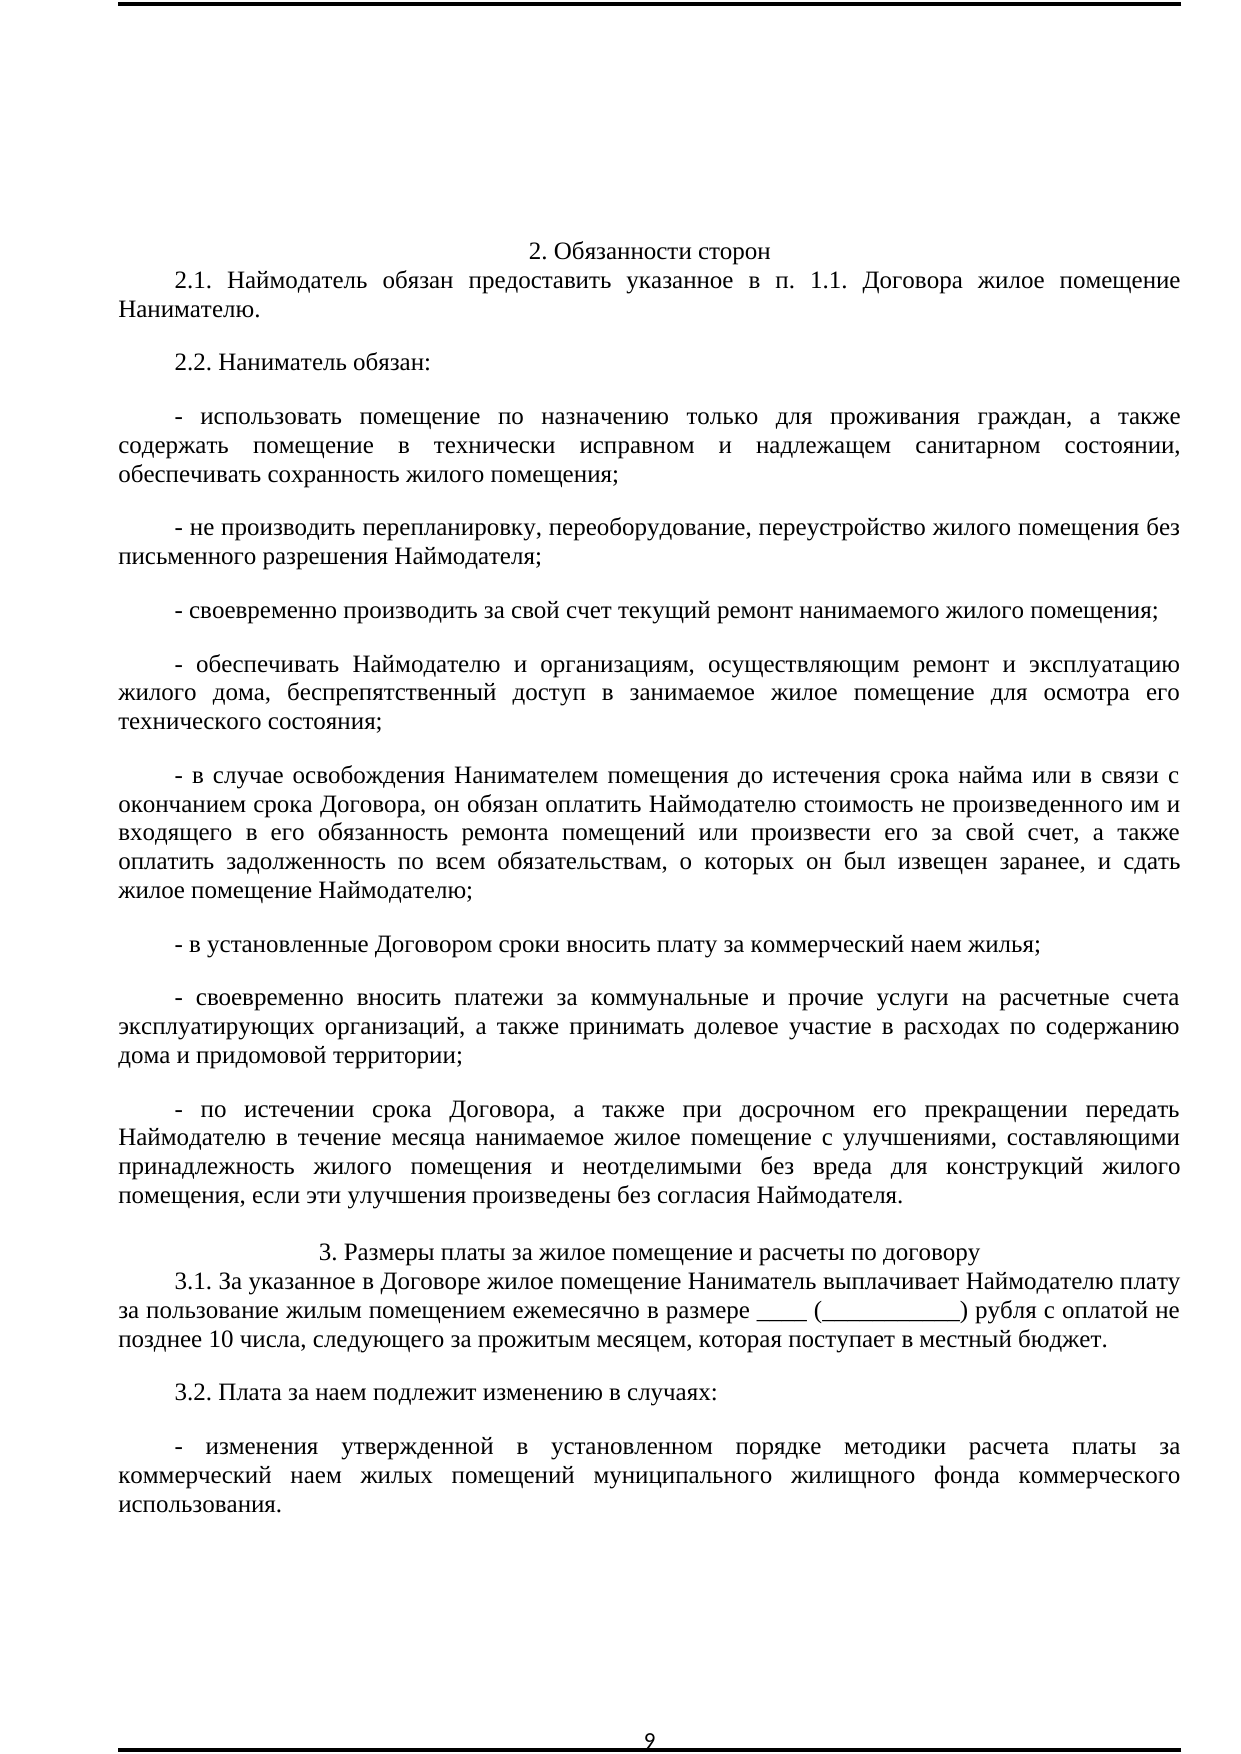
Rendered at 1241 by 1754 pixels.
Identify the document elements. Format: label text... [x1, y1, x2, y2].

text - не производить перепланировку, переоборудование, переустройство жилого помещения без письменного разрешения Наймодателя; [118, 512, 1181, 570]
text - в установленные Договором сроки вносить плату за коммерческий наем жилья; [118, 929, 1181, 957]
text 2. Обязанности сторон [118, 236, 1181, 265]
text - использовать помещение по назначению только для проживания граждан, а также содержать помещение в технически исправном и надлежащем санитарном состоянии, обеспечивать сохранность жилого помещения; [118, 401, 1181, 487]
text 3.2. Плата за наем подлежит изменению в случаях: [118, 1377, 1181, 1406]
text - в случае освобождения Нанимателем помещения до истечения срока найма или в связи с окончанием срока Договора, он обязан оплатить Наймодателю стоимость не произведенного им и входящего в его обязанность ремонта помещений или произвести его за свой счет, а также оплатить задолженность по всем обязательствам, о которых он был извещен заранее, и сдать жилое помещение Наймодателю; [118, 760, 1181, 904]
text 2.1. Наймодатель обязан предоставить указанное в п. 1.1. Договора жилое помещение Нанимателю. [118, 265, 1181, 322]
text - своевременно производить за свой счет текущий ремонт нанимаемого жилого помещения; [118, 595, 1181, 624]
text - изменения утвержденной в установленном порядке методики расчета платы за коммерческий наем жилых помещений муниципального жилищного фонда коммерческого использования. [118, 1431, 1181, 1517]
text 3.1. За указанное в Договоре жилое помещение Наниматель выплачивает Наймодателю плату за пользование жилым помещением ежемесячно в размере ____ (___________) рубля с оплатой не позднее 10 числа, следующего за прожитым месяцем, которая поступает в местный бюджет. [118, 1266, 1181, 1352]
text 2.2. Наниматель обязан: [118, 347, 1181, 376]
text - своевременно вносить платежи за коммунальные и прочие услуги на расчетные счета эксплуатирующих организаций, а также принимать долевое участие в расходах по содержанию дома и придомовой территории; [118, 982, 1181, 1069]
text - обеспечивать Наймодателю и организациям, осуществляющим ремонт и эксплуатацию жилого дома, беспрепятственный доступ в занимаемое жилое помещение для осмотра его технического состояния; [118, 649, 1181, 735]
text - по истечении срока Договора, а также при досрочном его прекращении передать Наймодателю в течение месяца нанимаемое жилое помещение с улучшениями, составляющими принадлежность жилого помещения и неотделимыми без вреда для конструкций жилого помещения, если эти улучшения произведены без согласия Наймодателя. [118, 1094, 1181, 1209]
text 3. Размеры платы за жилое помещение и расчеты по договору [118, 1237, 1181, 1266]
